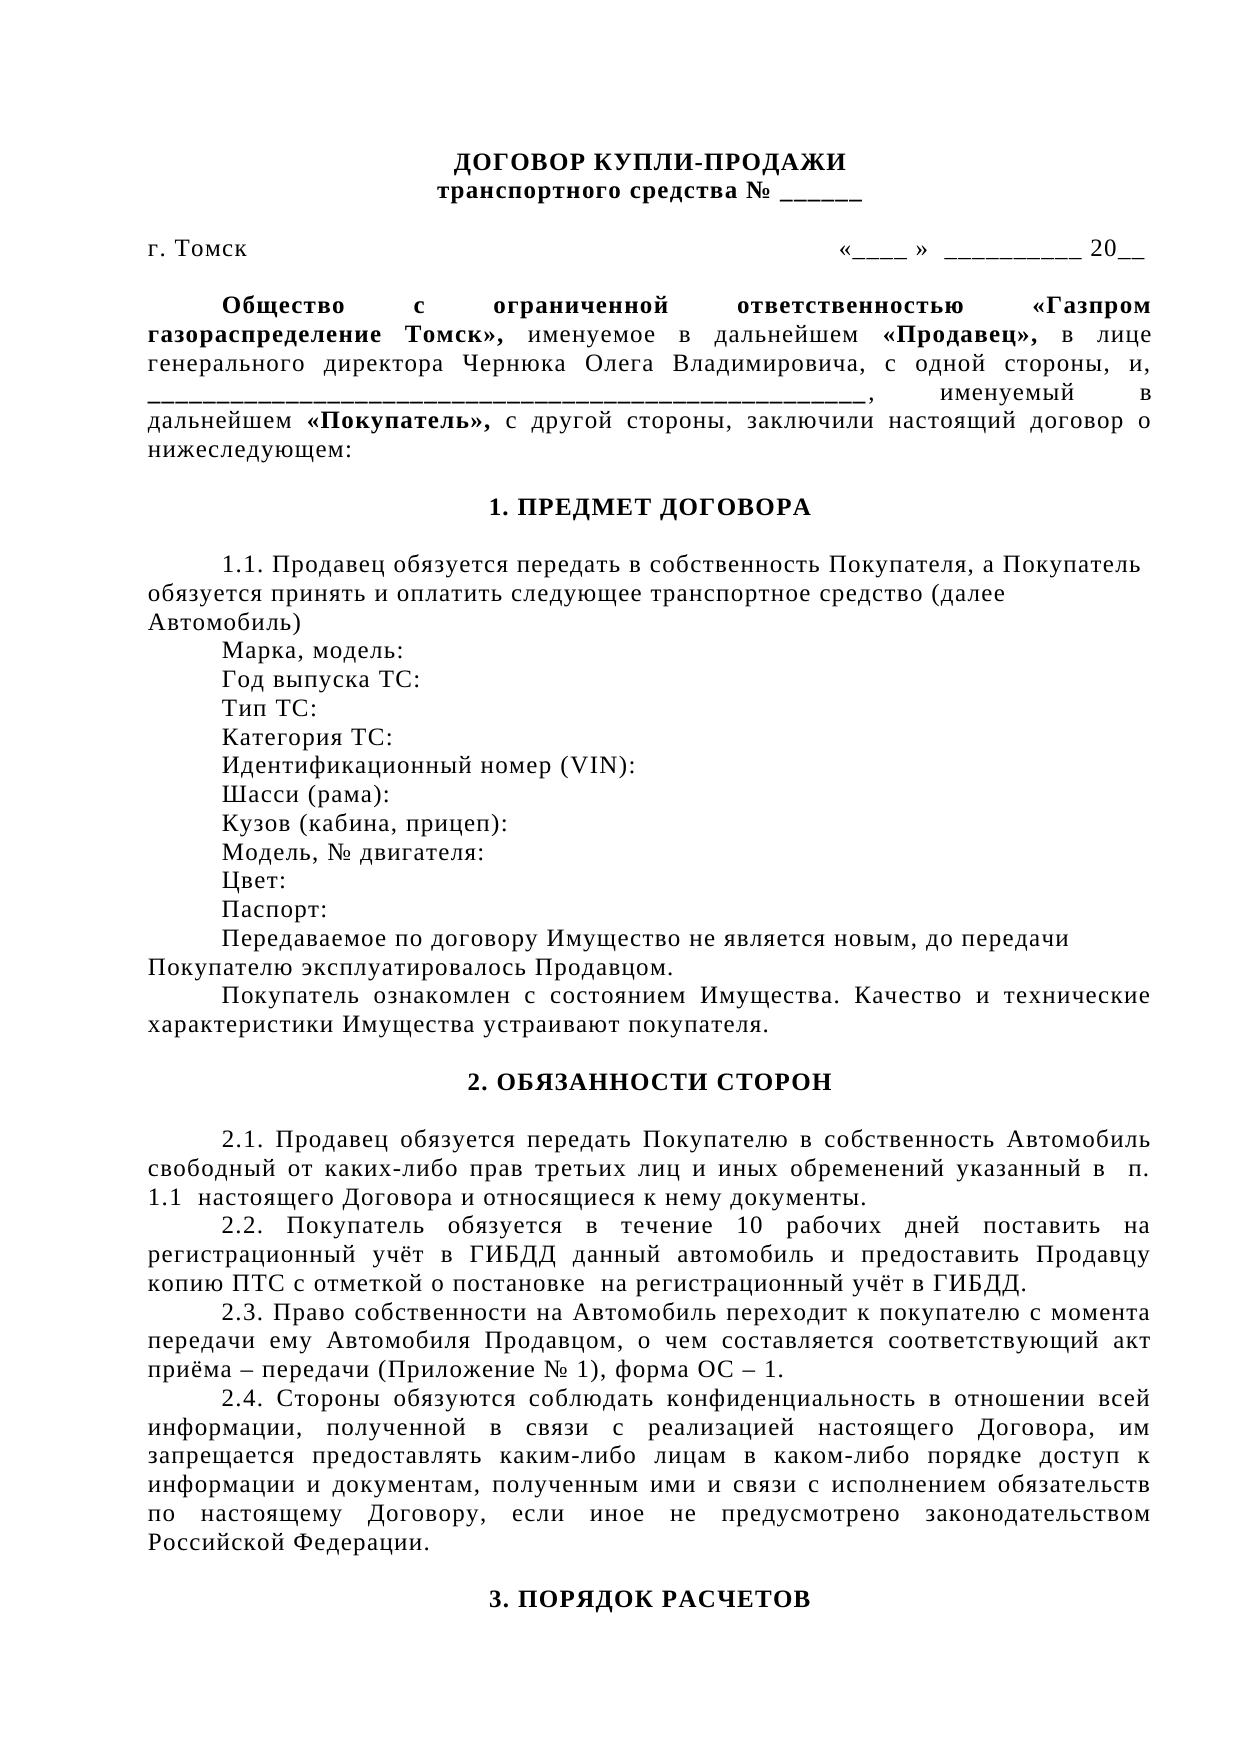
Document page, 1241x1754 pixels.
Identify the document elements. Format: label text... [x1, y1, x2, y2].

text Кузов (кабина, прицеп): [222, 808, 1152, 837]
text 2.2. Покупатель обязуется в течение 10 рабочих дней поставить на регистрационный учёт в ГИБДД данный автомобиль и предоставить Продавцу копию ПТС с отметкой о постановке на регистрационный учёт в ГИБДД. [148, 1211, 1152, 1297]
text Тип ТС: [222, 693, 1152, 722]
text 2. ОБЯЗАННОСТИ СТОРОН [148, 1067, 1152, 1096]
text транспортного средства № ______ [148, 176, 1152, 204]
text Общество с ограниченной ответственностью «Газпром газораспределение Томск», именуемое в дальнейшем «Продавец», в лице генерального директора Чернюка Олега Владимировича, с одной стороны, и, ____________________________________________________, именуемый в дальнейшем «Покупатель», с другой стороны, заключили настоящий договор о нижеследующем: [148, 291, 1152, 463]
text Шасси (рама): [222, 779, 1152, 808]
text Год выпуска ТС: [222, 664, 1152, 693]
text 2.1. Продавец обязуется передать Покупателю в собственность Автомобиль свободный от каких-либо прав третьих лиц и иных обременений указанный в п. 1.1 настоящего Договора и относящиеся к нему документы. [148, 1124, 1152, 1211]
text Марка, модель: [222, 636, 1152, 664]
text 3. ПОРЯДОК РАСЧЕТОВ [148, 1584, 1152, 1613]
text 1.1. Продавец обязуется передать в собственность Покупателя, а Покупатель обязуется принять и оплатить следующее транспортное средство (далее Автомобиль) [148, 549, 1152, 636]
text Передаваемое по договору Имущество не является новым, до передачи Покупателю эксплуатировалось Продавцом. [148, 923, 1152, 981]
text 2.3. Право собственности на Автомобиль переходит к покупателю с момента передачи ему Автомобиля Продавцом, о чем составляется соответствующий акт приёма – передачи (Приложение № 1), форма ОС – 1. [148, 1297, 1152, 1383]
text Категория ТС: [222, 722, 1152, 751]
text Паспорт: [148, 894, 1152, 923]
text ДОГОВОР КУПЛИ-ПРОДАЖИ [148, 147, 1152, 176]
text 2.4. Стороны обязуются соблюдать конфиденциальность в отношении всей информации, полученной в связи с реализацией настоящего Договора, им запрещается предоставлять каким-либо лицам в каком-либо порядке доступ к информации и документам, полученным ими и связи с исполнением обязательств по настоящему Договору, если иное не предусмотрено законодательством Российской Федерации. [148, 1383, 1152, 1556]
text г. Томск «____ » __________ 20__ [148, 233, 1152, 262]
text 1. ПРЕДМЕТ ДОГОВОРА [148, 492, 1152, 521]
text Модель, № двигателя: [222, 837, 1152, 866]
text Покупатель ознакомлен с состоянием Имущества. Качество и технические характеристики Имущества устраивают покупателя. [148, 981, 1152, 1038]
text Идентификационный номер (VIN): [222, 751, 1152, 779]
text Цвет: [222, 866, 1152, 894]
